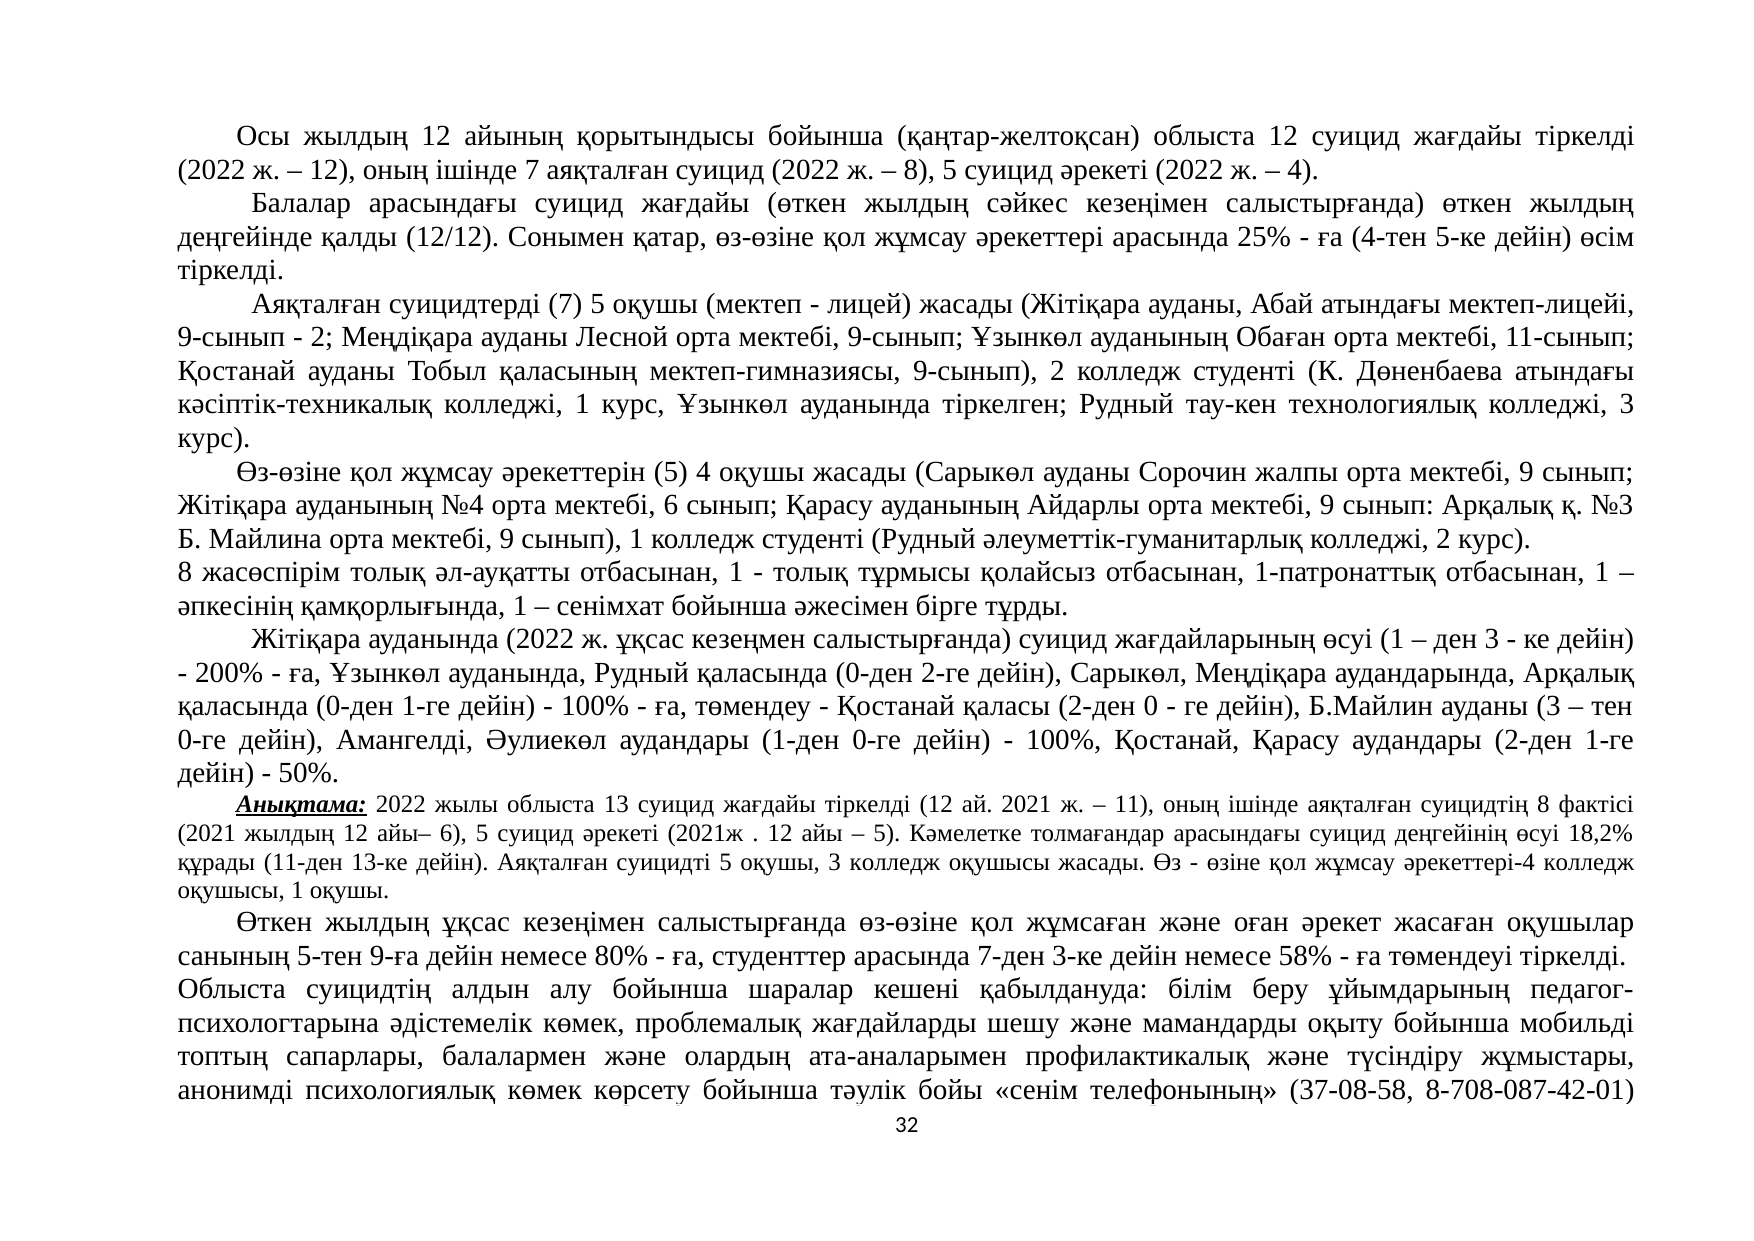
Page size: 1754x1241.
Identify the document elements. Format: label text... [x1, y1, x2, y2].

text Анықтама: 2022 жылы облыста 13 суицид жағдайы тіркелді (12 ай. 2021 ж. – 11), оның ішінде аяқталған суицидтің 8 фактісі (2021 жылдың 12 айы– 6), 5 суицид әрекеті (2021ж . 12 айы – 5). Кәмелетке толмағандар арасындағы суицид деңгейінің өсуі 18,2% құрады (11-ден 13-ке дейін). Аяқталған суицидті 5 оқушы, 3 колледж оқушысы жасады. Өз - өзіне қол жұмсау әрекеттері-4 колледж оқушысы, 1 оқушы. [177, 789, 1636, 904]
text 8 жасөспірім толық әл-ауқатты отбасынан, 1 - толық тұрмысы қолайсыз отбасынан, 1-патронаттық отбасынан, 1 – әпкесінің қамқорлығында, 1 – сенімхат бойынша әжесімен бірге тұрды. [177, 554, 1636, 621]
text Өткен жылдың ұқсас кезеңімен салыстырғанда өз-өзіне қол жұмсаған және оған әрекет жасаған оқушылар санының 5-тен 9-ға дейін немесе 80% - ға, студенттер арасында 7-ден 3-ке дейін немесе 58% - ға төмендеуі тіркелді. [177, 904, 1636, 971]
text Аяқталған суицидтерді (7) 5 оқушы (мектеп - лицей) жасады (Жітіқара ауданы, Абай атындағы мектеп-лицейі, 9-сынып - 2; Меңдіқара ауданы Лесной орта мектебі, 9-сынып; Ұзынкөл ауданының Обаған орта мектебі, 11-сынып; Қостанай ауданы Тобыл қаласының мектеп-гимназиясы, 9-сынып), 2 колледж студенті (К. Дөненбаева атындағы кәсіптік-техникалық колледжі, 1 курс, Ұзынкөл ауданында тіркелген; Рудный тау-кен технологиялық колледжі, 3 курс). [177, 286, 1636, 454]
text Балалар арасындағы суицид жағдайы (өткен жылдың сәйкес кезеңімен салыстырғанда) өткен жылдың деңгейінде қалды (12/12). Сонымен қатар, өз-өзіне қол жұмсау әрекеттері арасында 25% - ға (4-тен 5-ке дейін) өсім тіркелді. [177, 185, 1636, 286]
text Осы жылдың 12 айының қорытындысы бойынша (қаңтар-желтоқсан) облыста 12 суицид жағдайы тіркелді (2022 ж. – 12), оның ішінде 7 аяқталған суицид (2022 ж. – 8), 5 суицид әрекеті (2022 ж. – 4). [177, 118, 1636, 185]
text Өз-өзіне қол жұмсау әрекеттерін (5) 4 оқушы жасады (Сарыкөл ауданы Сорочин жалпы орта мектебі, 9 сынып; Жітіқара ауданының №4 орта мектебі, 6 сынып; Қарасу ауданының Айдарлы орта мектебі, 9 сынып: Арқалық қ. №3 Б. Майлина орта мектебі, 9 сынып), 1 колледж студенті (Рудный әлеуметтік-гуманитарлық колледжі, 2 курс). [177, 454, 1636, 554]
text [177, 971, 1636, 1104]
text Жітіқара ауданында (2022 ж. ұқсас кезеңмен салыстырғанда) суицид жағдайларының өсуі (1 – ден 3 - ке дейін) - 200% - ға, Ұзынкөл ауданында, Рудный қаласында (0-ден 2-ге дейін), Сарыкөл, Меңдіқара аудандарында, Арқалық қаласында (0-ден 1-ге дейін) - 100% - ға, төмендеу - Қостанай қаласы (2-ден 0 - ге дейін), Б.Майлин ауданы (3 – тен 0-ге дейін), Амангелді, Әулиекөл аудандары (1-ден 0-ге дейін) - 100%, Қостанай, Қарасу аудандары (2-ден 1-ге дейін) - 50%. [177, 621, 1636, 789]
